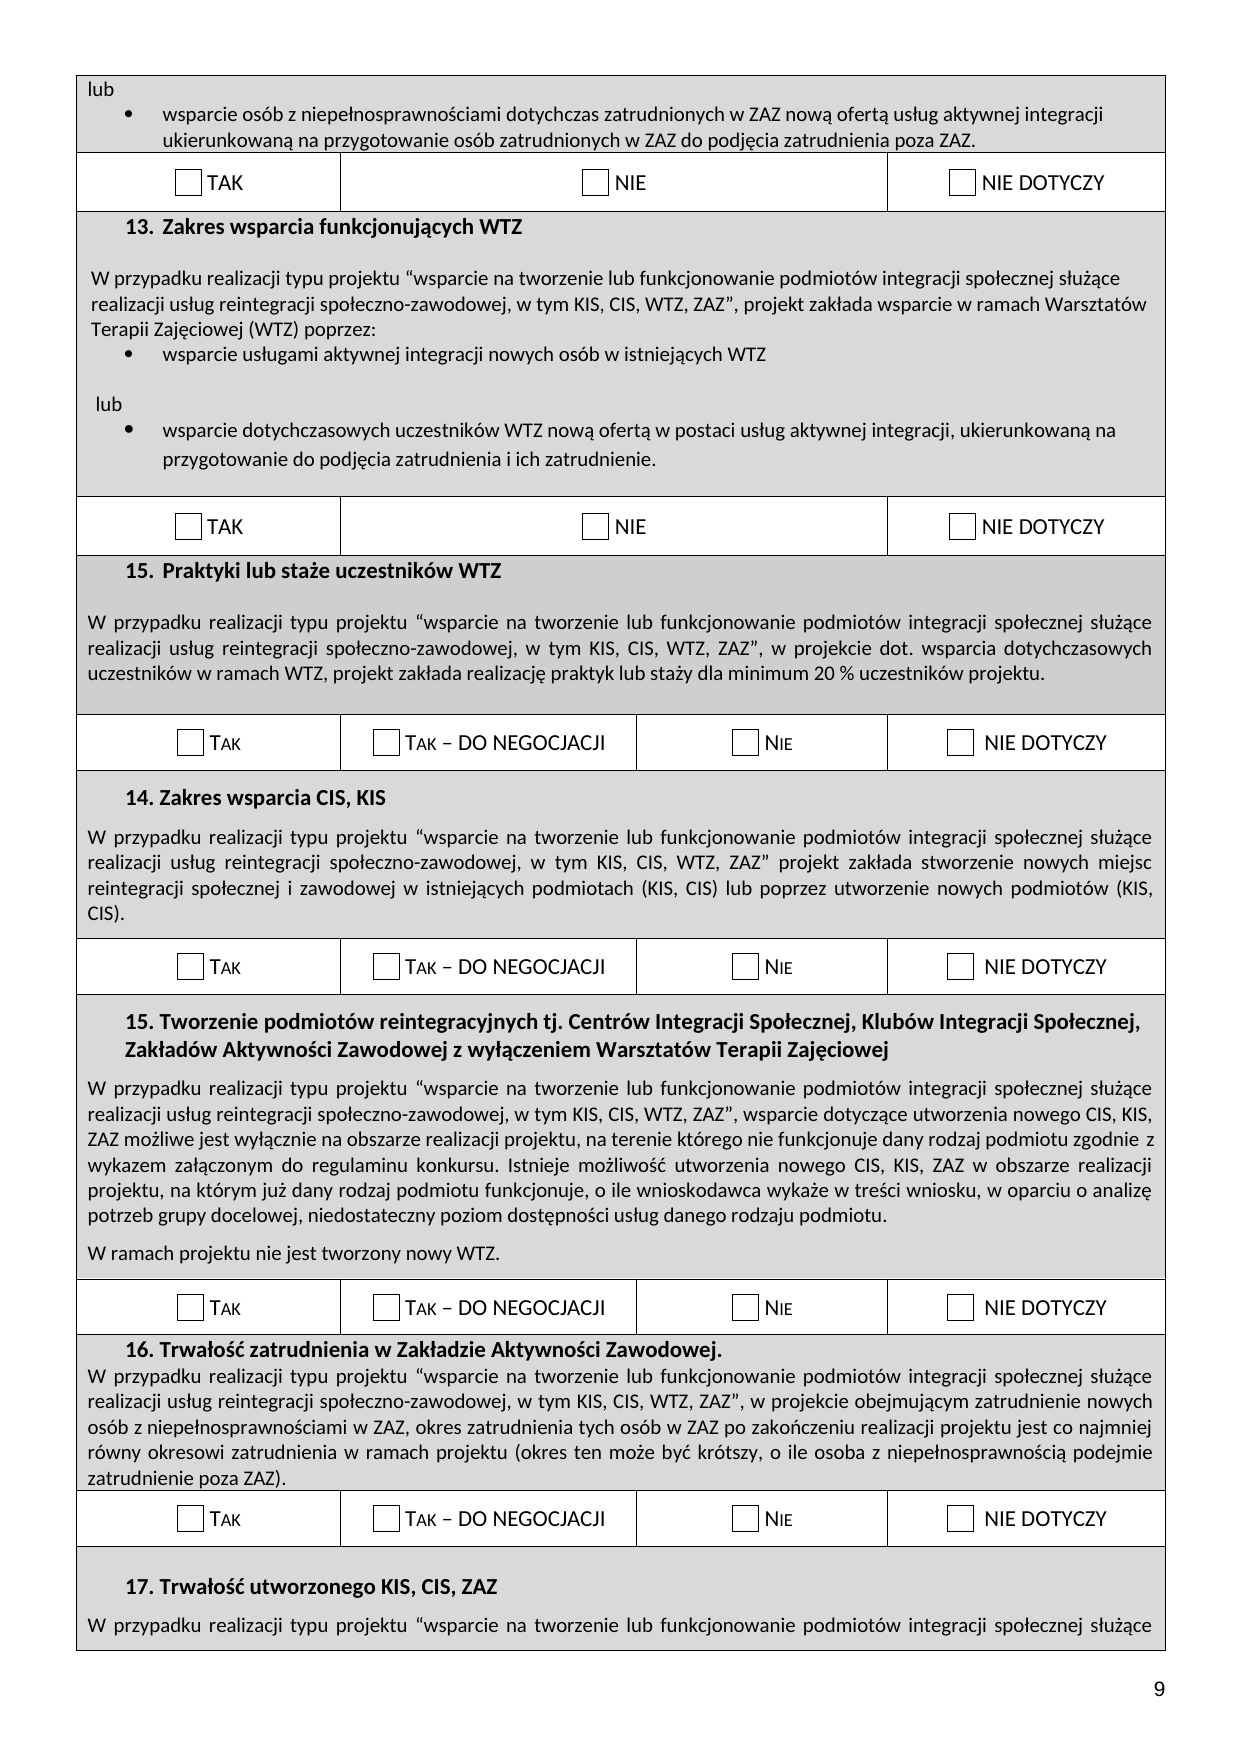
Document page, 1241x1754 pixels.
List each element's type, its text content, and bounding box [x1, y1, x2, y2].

table_cell TAK [77, 153, 340, 211]
table_cell Nie [637, 939, 887, 993]
table_cell NIE DOTYCZY [888, 1491, 1165, 1546]
table_cell NIE DOTYCZY [888, 939, 1165, 993]
table_cell NIE DOTYCZY [888, 715, 1165, 770]
table_cell Tak – DO NEGOCJACJI [341, 1280, 636, 1334]
table_cell Tak [77, 1491, 340, 1546]
table_cell Nie [637, 1491, 887, 1546]
table_cell Nie [637, 715, 887, 770]
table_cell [77, 1547, 1165, 1650]
table_cell NIE [341, 153, 887, 211]
table_cell Praktyki lub staże uczestników WTZ W przypadku realizacji typu projektu “wsparcie na tworzenie lub funkcjonowanie podmiotów integracji społecznej służące realizacji usług reintegracji społeczno-zawodowej, w tym KIS, CIS, WTZ, ZAZ”, w projekcie dot. wsparcia dotychczasowych uczestników w ramach WTZ, projekt zakłada realizację praktyk lub staży dla minimum 20 % uczestników projektu. [77, 556, 1165, 714]
table_cell Tak [77, 715, 340, 770]
table_cell TAK [77, 497, 340, 555]
table_cell 14. Zakres wsparcia CIS, KIS W przypadku realizacji typu projektu “wsparcie na tworzenie lub funkcjonowanie podmiotów integracji społecznej służące realizacji usług reintegracji społeczno-zawodowej, w tym KIS, CIS, WTZ, ZAZ” projekt zakłada stworzenie nowych miejsc reintegracji społecznej i zawodowej w istniejących podmiotach (KIS, CIS) lub poprzez utworzenie nowych podmiotów (KIS, CIS). [77, 771, 1165, 938]
table_cell 16. Trwałość zatrudnienia w Zakładzie Aktywności Zawodowej. W przypadku realizacji typu projektu “wsparcie na tworzenie lub funkcjonowanie podmiotów integracji społecznej służące realizacji usług reintegracji społeczno-zawodowej, w tym KIS, CIS, WTZ, ZAZ”, w projekcie obejmującym zatrudnienie nowych osób z niepełnosprawnościami w ZAZ, okres zatrudnienia tych osób w ZAZ po zakończeniu realizacji projektu jest co najmniej równy okresowi zatrudnienia w ramach projektu (okres ten może być krótszy, o ile osoba z niepełnosprawnością podejmie zatrudnienie poza ZAZ). [77, 1335, 1165, 1490]
table_cell 15. Tworzenie podmiotów reintegracyjnych tj. Centrów Integracji Społecznej, Klubów Integracji Społecznej, Zakładów Aktywności Zawodowej z wyłączeniem Warsztatów Terapii Zajęciowej W przypadku realizacji typu projektu “wsparcie na tworzenie lub funkcjonowanie podmiotów integracji społecznej służące realizacji usług reintegracji społeczno-zawodowej, w tym KIS, CIS, WTZ, ZAZ”, wsparcie dotyczące utworzenia nowego CIS, KIS, ZAZ możliwe jest wyłącznie na obszarze realizacji projektu, na terenie którego nie funkcjonuje dany rodzaj podmiotu zgodnie z wykazem załączonym do regulaminu konkursu. Istnieje możliwość utworzenia nowego CIS, KIS, ZAZ w obszarze realizacji projektu, na którym już dany rodzaj podmiotu funkcjonuje, o ile wnioskodawca wykaże w treści wniosku, w oparciu o analizę potrzeb grupy docelowej, niedostateczny poziom dostępności usług danego rodzaju podmiotu. W ramach projektu nie jest tworzony nowy WTZ. [77, 995, 1165, 1278]
table_cell Tak – DO NEGOCJACJI [341, 1491, 636, 1546]
table_cell NIE DOTYCZY [888, 153, 1165, 211]
table_cell NIE DOTYCZY [888, 497, 1165, 555]
table_cell Zakres wsparcia funkcjonujących WTZ W przypadku realizacji typu projektu “wsparcie na tworzenie lub funkcjonowanie podmiotów integracji społecznej służące realizacji usług reintegracji społeczno-zawodowej, w tym KIS, CIS, WTZ, ZAZ”, projekt zakłada wsparcie w ramach Warsztatów Terapii Zajęciowej (WTZ) poprzez: wsparcie usługami aktywnej integracji nowych osób w istniejących WTZ lub wsparcie dotychczasowych uczestników WTZ nową ofertą w postaci usług aktywnej integracji, ukierunkowaną na przygotowanie do podjęcia zatrudnienia i ich zatrudnienie. [77, 212, 1165, 496]
table_cell Tak [77, 939, 340, 993]
table_cell NIE DOTYCZY [888, 1280, 1165, 1334]
table_cell Tak – DO NEGOCJACJI [341, 939, 636, 993]
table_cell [77, 76, 1165, 152]
table_cell Tak [77, 1280, 340, 1334]
table_cell Nie [637, 1280, 887, 1334]
table_cell Tak – DO NEGOCJACJI [341, 715, 636, 770]
table_cell NIE [341, 497, 887, 555]
